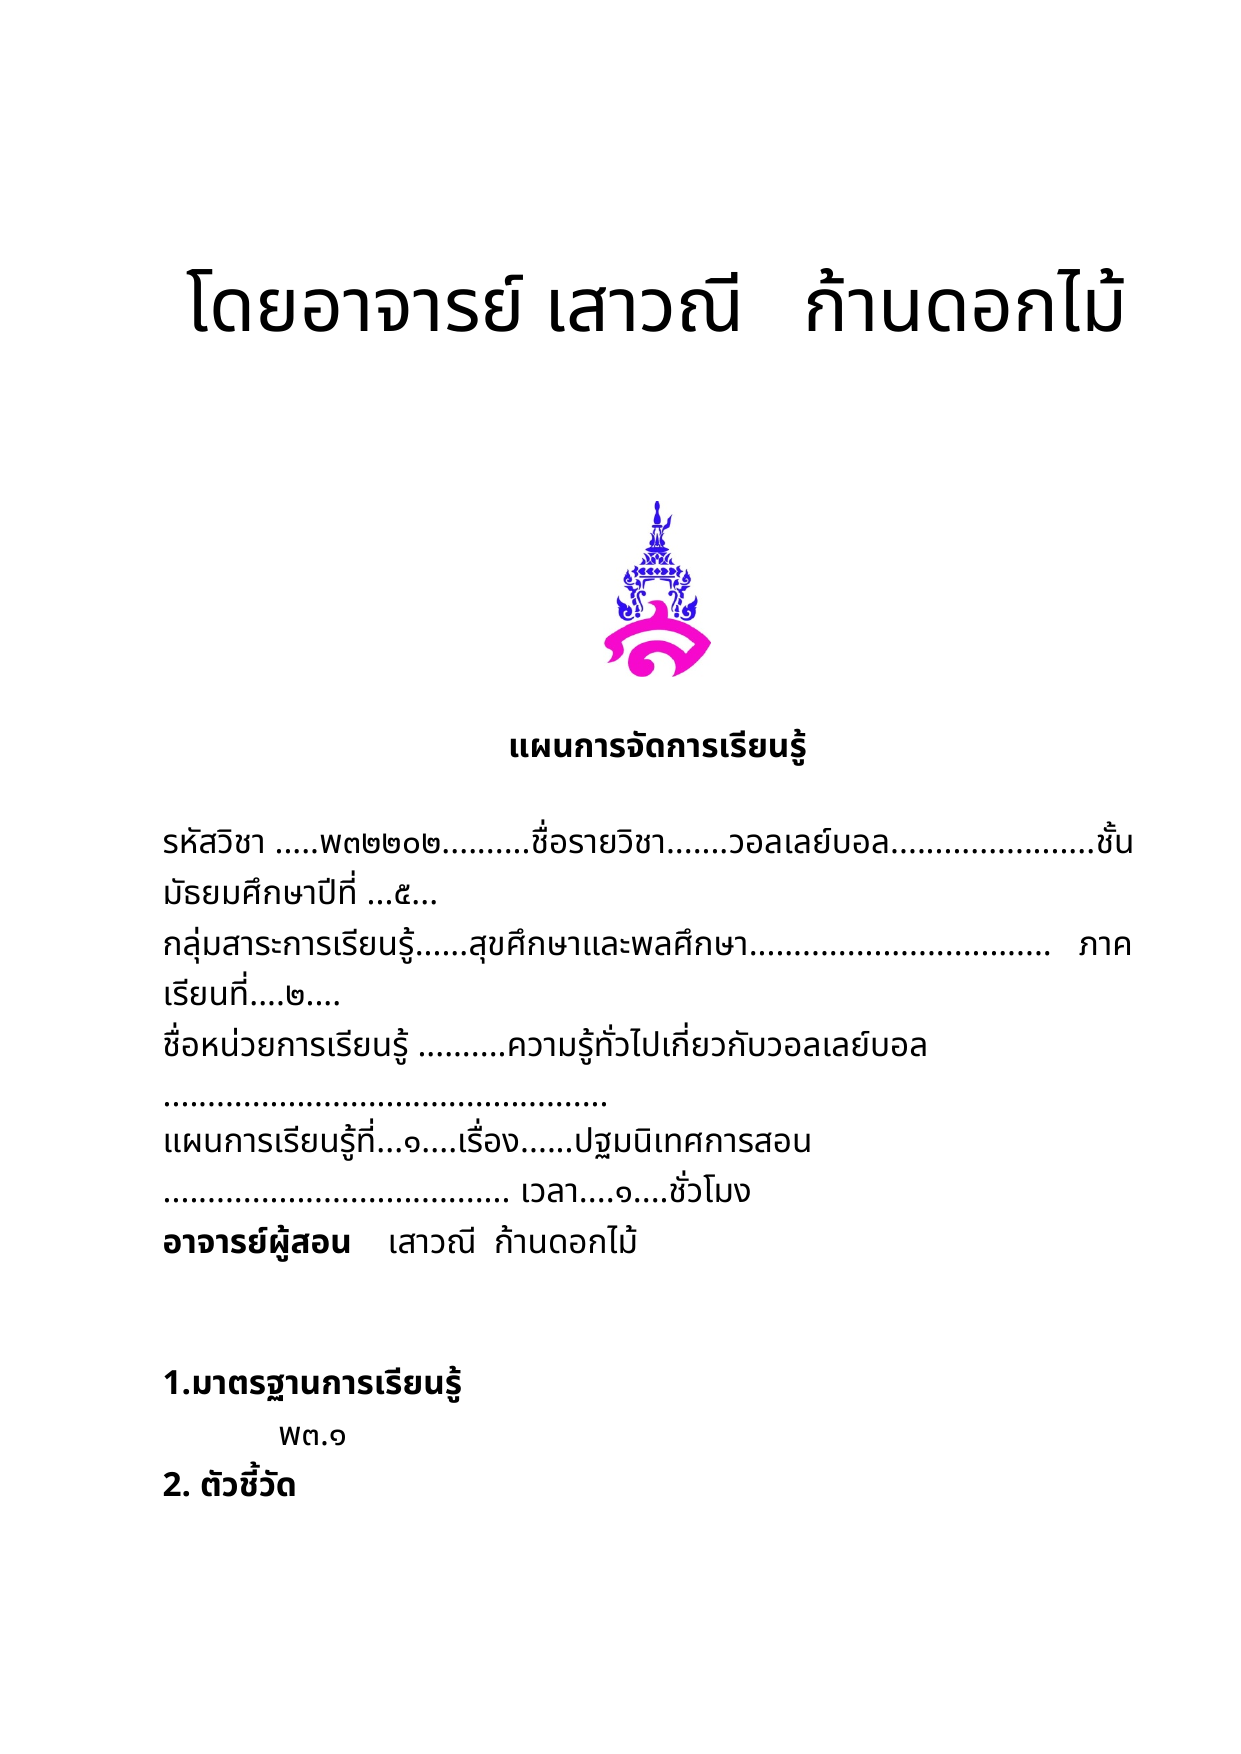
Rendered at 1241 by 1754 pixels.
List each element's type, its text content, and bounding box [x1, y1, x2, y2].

text โดยอาจารย์ เสาวณี ก้านดอกไม้ [162, 252, 1152, 366]
text 2. ตัวชี้วัด [162, 1460, 1152, 1511]
text ชื่อหน่วยการเรียนรู้ ..........ความรู้ทั่วไปเกี่ยวกับวอลเลย์บอล .................................................. [162, 1021, 1152, 1117]
picture [603, 501, 712, 677]
text อาจารย์ผู้สอน เสาวณี ก้านดอกไม้ [162, 1218, 1152, 1268]
text รหัสวิชา .....พ๓๒๒๐๒..........ชื่อรายวิชา.......วอลเลย์บอล.......................ชั้นมัธยมศึกษาปีที่ ...๕... [162, 818, 1152, 919]
text แผนการเรียนรู้ที่...๑....เรื่อง......ปฐมนิเทศการสอน ....................................... เวลา....๑....ชั่วโมง [162, 1117, 1152, 1218]
text กลุ่มสาระการเรียนรู้......สุขศึกษาและพลศึกษา.................................. ภาคเรียนที่....๒.... [162, 919, 1152, 1021]
text 1.มาตรฐานการเรียนรู้ [162, 1359, 1152, 1410]
text แผนการจัดการเรียนรู้ [162, 722, 1152, 773]
text พ๓.๑ [200, 1410, 1152, 1460]
